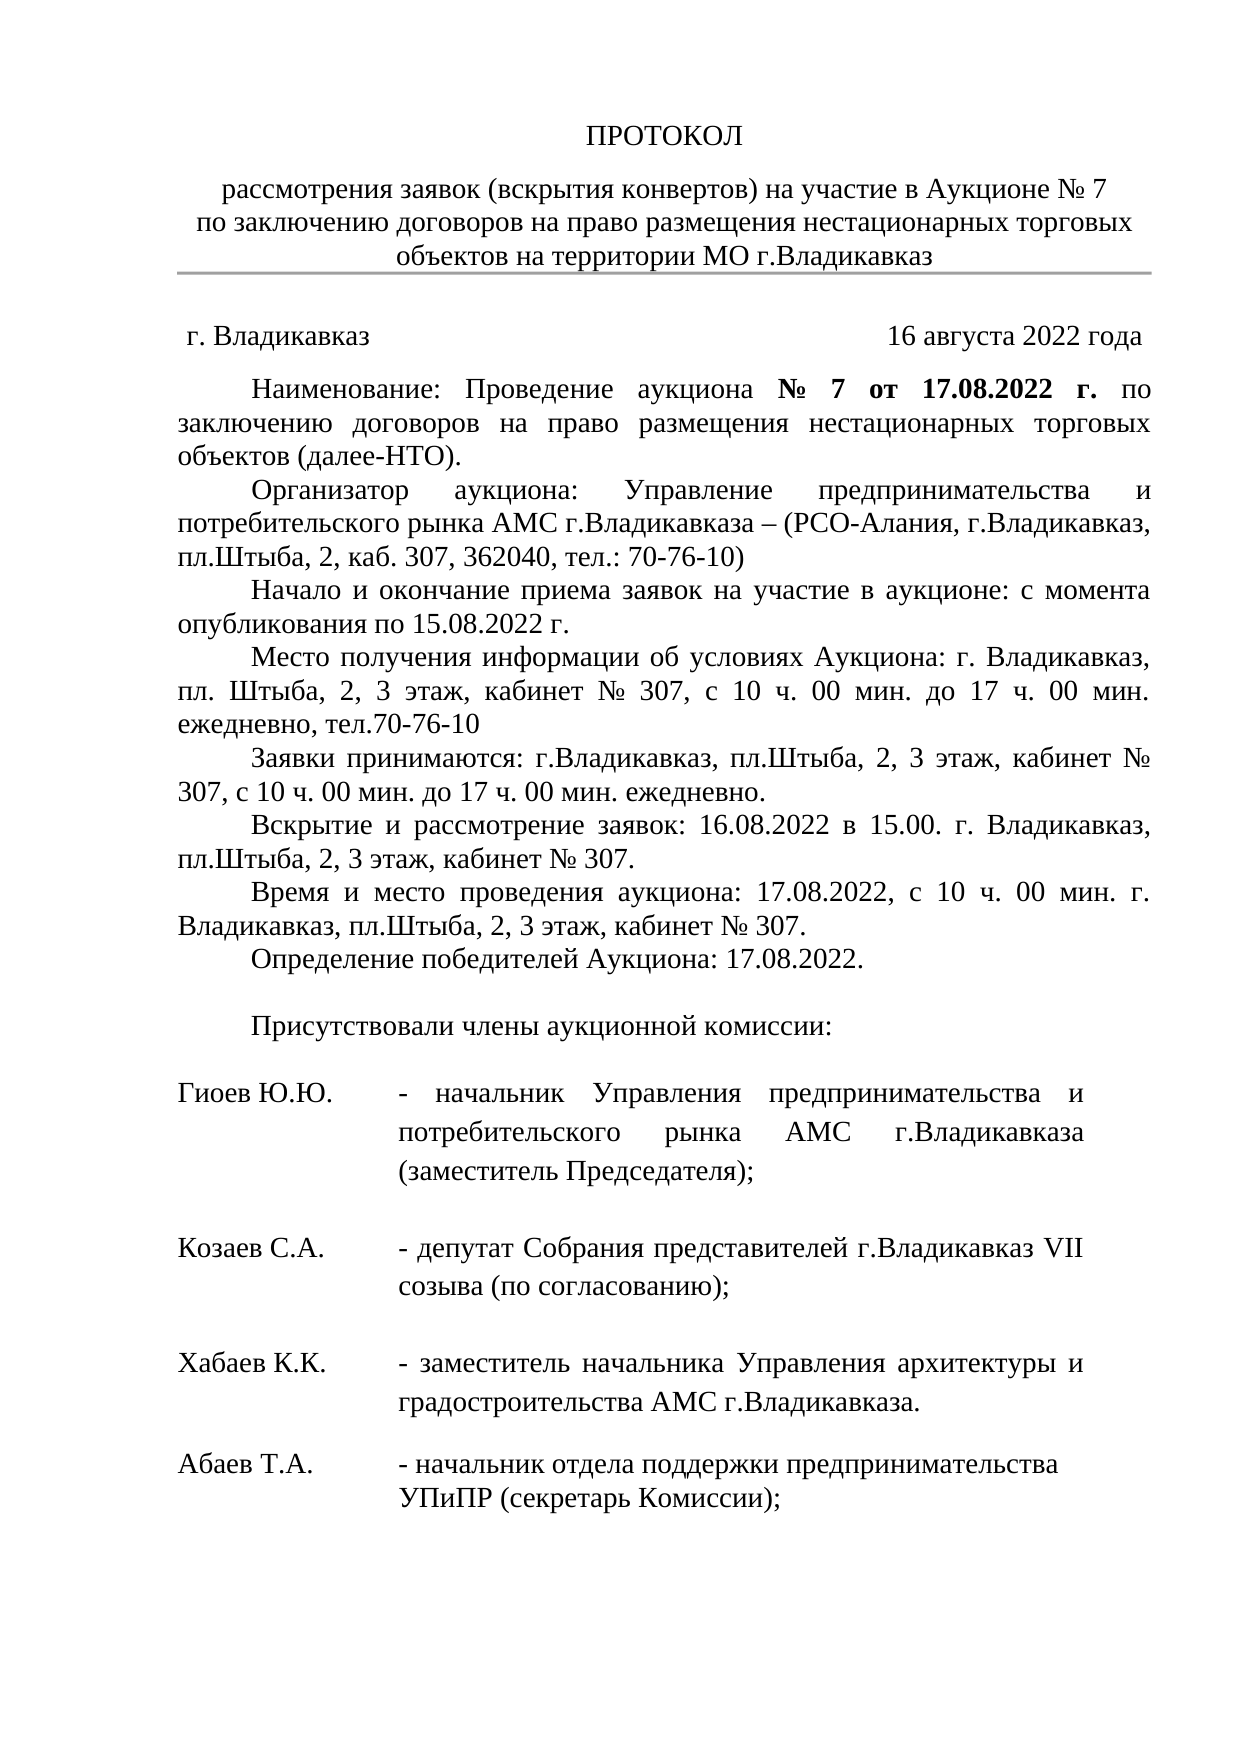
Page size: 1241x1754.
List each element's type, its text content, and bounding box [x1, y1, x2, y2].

table_cell Абаев Т.А. [166, 1421, 387, 1606]
table_header Гиоев Ю.Ю. [166, 1076, 387, 1230]
text по заключению договоров на право размещения нестационарных торговых объектов на территории МО г.Владикавказ [177, 204, 1152, 271]
text рассмотрения заявок (вскрытия конвертов) на участие в Аукционе № 7 [177, 171, 1152, 204]
text Организатор аукциона: Управление предпринимательства и потребительского рынка АМС г.Владикавказа – (РСО-Алания, г.Владикавказ, пл.Штыба, 2, каб. 307, 362040, тел.: 70-76-10) [177, 472, 1152, 572]
text Определение победителей Аукциона: 17.08.2022. [177, 941, 1152, 975]
text г. Владикавказ 16 августа 2022 года [177, 318, 1152, 352]
text Присутствовали члены аукционной комиссии: [177, 1008, 1152, 1042]
text Начало и окончание приема заявок на участие в аукционе: с момента опубликования по 15.08.2022 г. [177, 572, 1152, 639]
text Заявки принимаются: г.Владикавказ, пл.Штыба, 2, 3 этаж, кабинет № 307, с 10 ч. 00 мин. до 17 ч. 00 мин. ежедневно. [177, 740, 1152, 807]
text ПРОТОКОЛ [177, 118, 1152, 152]
text Время и место проведения аукциона: 17.08.2022, с 10 ч. 00 мин. г. Владикавказ, пл.Штыба, 2, 3 этаж, кабинет № 307. [177, 874, 1152, 941]
text Вскрытие и рассмотрение заявок: 16.08.2022 в 15.00. г. Владикавказ, пл.Штыба, 2, 3 этаж, кабинет № 307. [177, 807, 1152, 874]
table_cell Хабаев К.К. [166, 1345, 387, 1421]
table_header - начальник Управления предпринимательства и потребительского рынка АМС г.Владикавказа (заместитель Председателя); [387, 1076, 1096, 1230]
table_cell Козаев С.А. [166, 1230, 387, 1345]
table_cell - начальник отдела поддержки предпринимательства УПиПР (секретарь Комиссии); [387, 1421, 1096, 1606]
text Место получения информации об условиях Аукциона: г. Владикавказ, пл. Штыба, 2, 3 этаж, кабинет № 307, с 10 ч. 00 мин. до 17 ч. 00 мин. ежедневно, тел.70-76-10 [177, 639, 1152, 740]
table_cell - депутат Собрания представителей г.Владикавказ VII созыва (по согласованию); [387, 1230, 1096, 1345]
table_cell - заместитель начальника Управления архитектуры и градостроительства АМС г.Владикавказа. [387, 1345, 1096, 1421]
text Наименование: Проведение аукциона № 7 от 17.08.2022 г. по заключению договоров на право размещения нестационарных торговых объектов (далее-НТО). [177, 371, 1152, 472]
